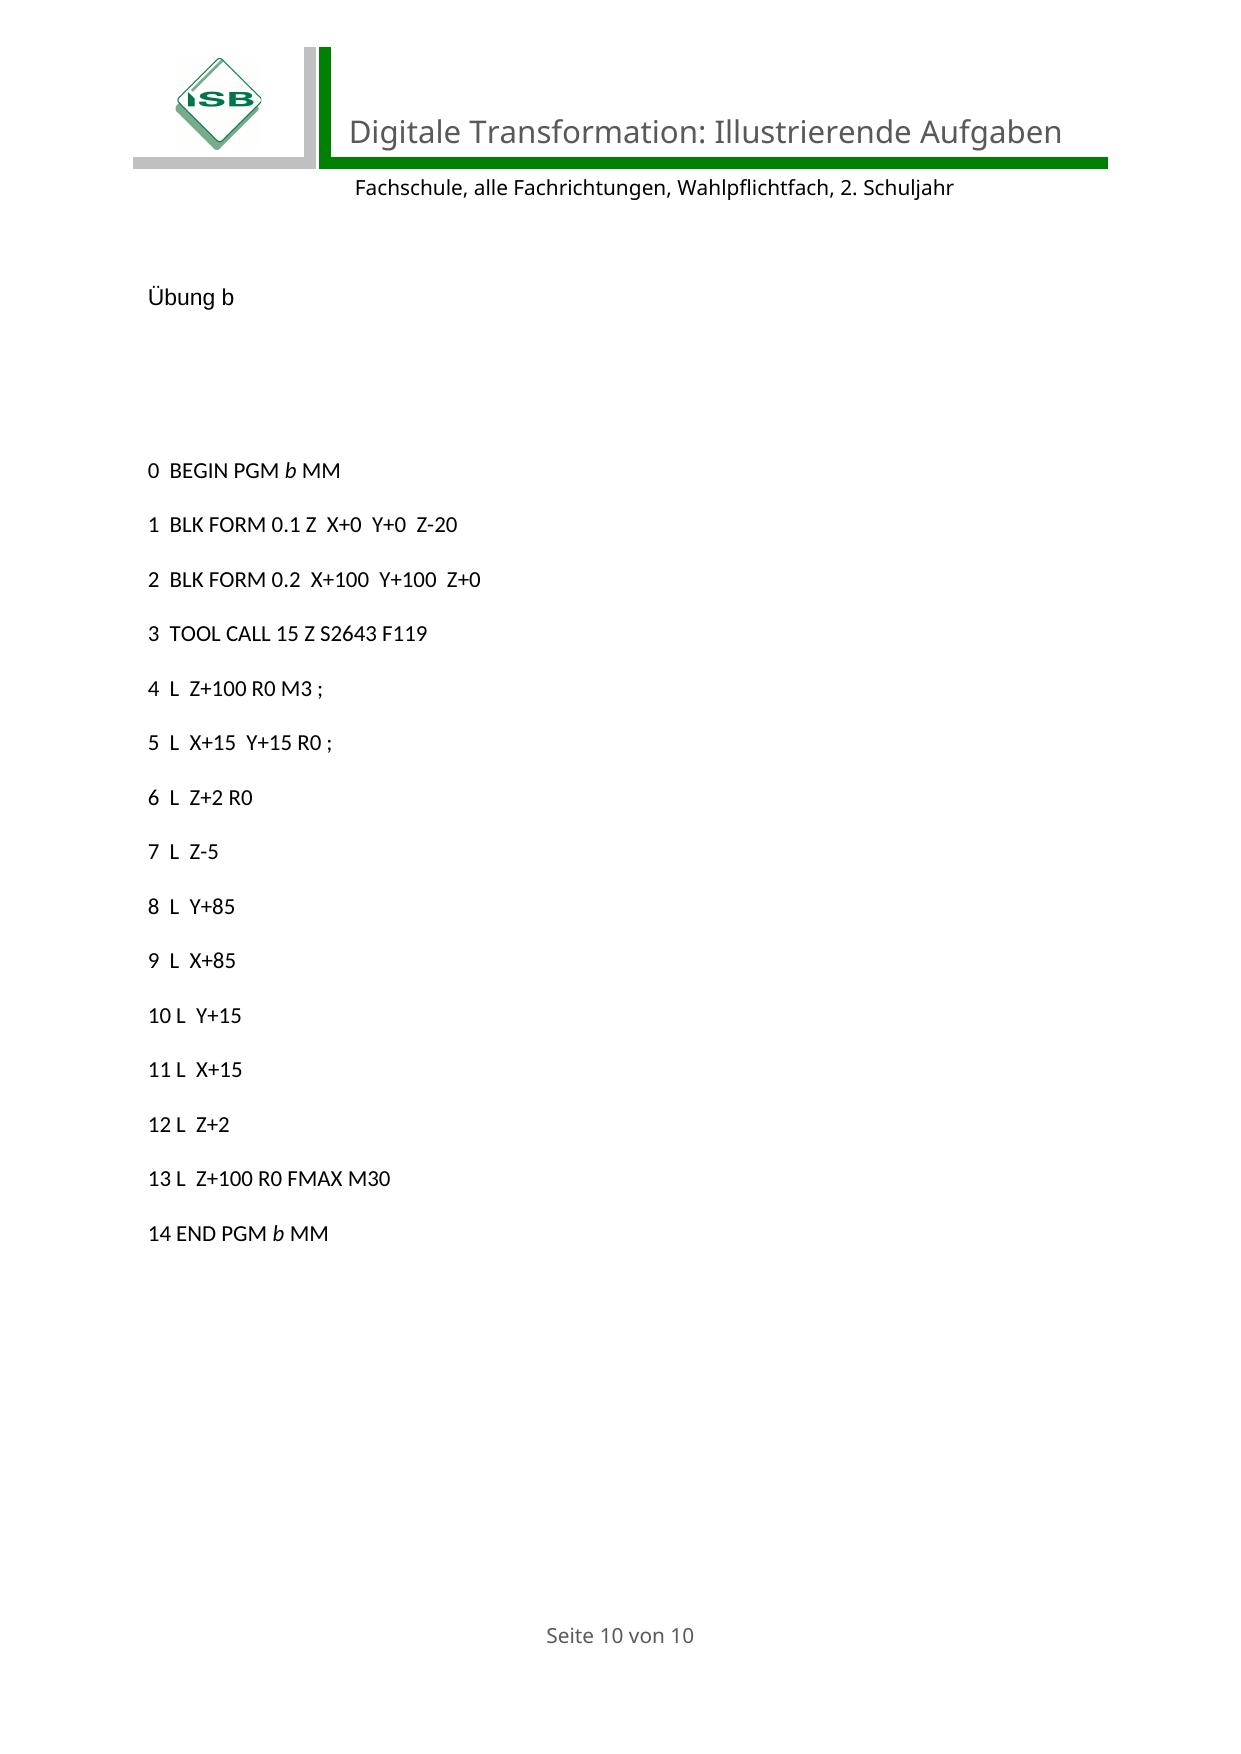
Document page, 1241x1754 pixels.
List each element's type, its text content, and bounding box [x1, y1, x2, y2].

text 1 BLK FORM 0.1 Z X+0 Y+0 Z-20 [148, 511, 1092, 538]
text 5 L X+15 Y+15 R0 ; [148, 728, 1092, 756]
text 6 L Z+2 R0 [148, 783, 1092, 811]
text 0 BEGIN PGM b MM [148, 456, 1092, 484]
text 3 TOOL CALL 15 Z S2643 F119 [148, 619, 1092, 647]
picture [175, 58, 262, 150]
text 13 L Z+100 R0 FMAX M30 [148, 1164, 1092, 1192]
text 4 L Z+100 R0 M3 ; [148, 674, 1092, 702]
text 12 L Z+2 [148, 1110, 1092, 1138]
text 10 L Y+15 [148, 1001, 1092, 1029]
text 8 L Y+85 [148, 892, 1092, 920]
text 2 BLK FORM 0.2 X+100 Y+100 Z+0 [148, 565, 1092, 593]
text 9 L X+85 [148, 946, 1092, 974]
text Übung b [148, 284, 1092, 310]
text 14 END PGM b MM [148, 1219, 1092, 1247]
text 7 L Z-5 [148, 837, 1092, 865]
text 11 L X+15 [148, 1055, 1092, 1083]
